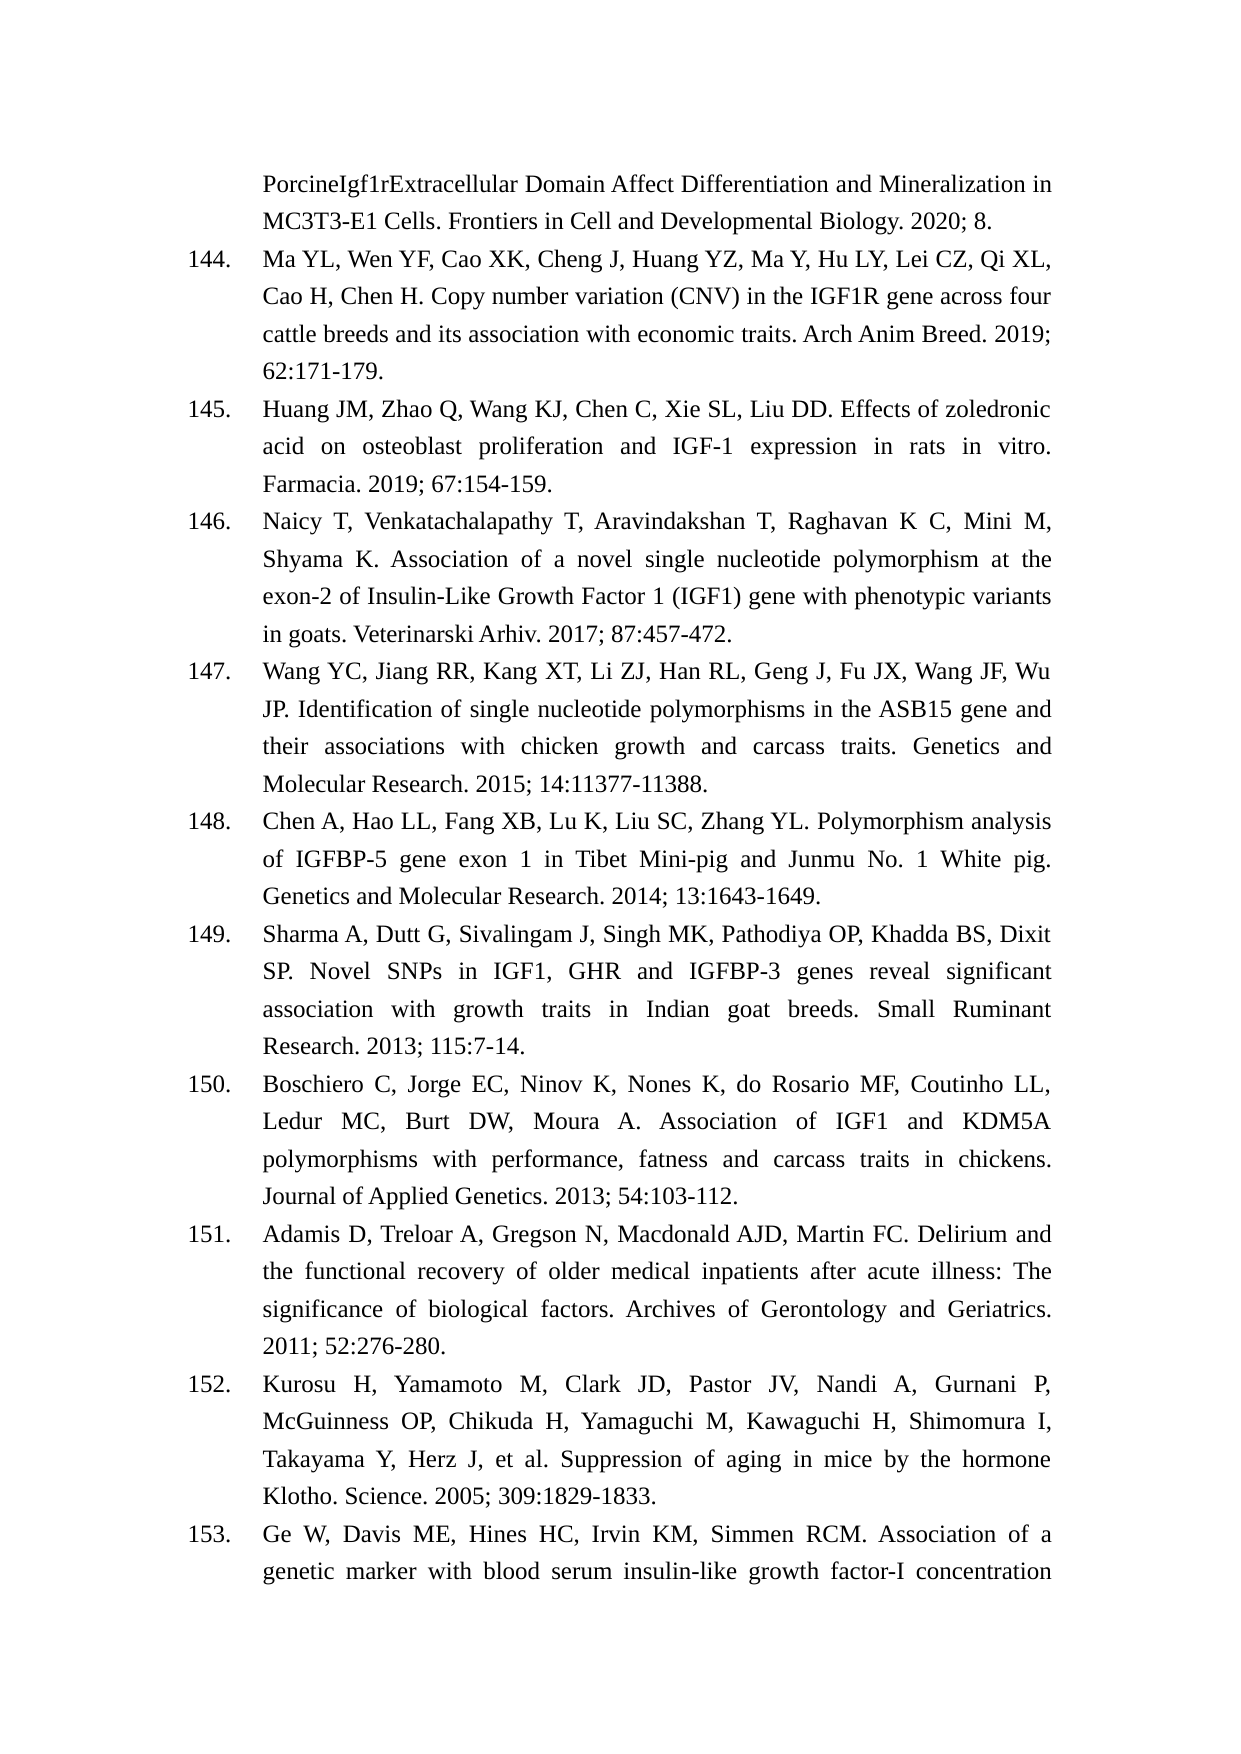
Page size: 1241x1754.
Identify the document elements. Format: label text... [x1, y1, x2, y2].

text 148. Chen A, Hao LL, Fang XB, Lu K, Liu SC, Zhang YL. Polymorphism analysis of IGFBP-5 gene exon 1 in Tibet Mini-pig and Junmu No. 1 White pig. Genetics and Molecular Research. 2014; 13:1643-1649. [187, 802, 1053, 914]
text 149. Sharma A, Dutt G, Sivalingam J, Singh MK, Pathodiya OP, Khadda BS, Dixit SP. Novel SNPs in IGF1, GHR and IGFBP-3 genes reveal significant association with growth traits in Indian goat breeds. Small Ruminant Research. 2013; 115:7-14. [187, 914, 1053, 1064]
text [187, 1514, 1053, 1589]
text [187, 164, 1053, 239]
text 151. Adamis D, Treloar A, Gregson N, Macdonald AJD, Martin FC. Delirium and the functional recovery of older medical inpatients after acute illness: The significance of biological factors. Archives of Gerontology and Geriatrics. 2011; 52:276-280. [187, 1214, 1053, 1364]
text 150. Boschiero C, Jorge EC, Ninov K, Nones K, do Rosario MF, Coutinho LL, Ledur MC, Burt DW, Moura A. Association of IGF1 and KDM5A polymorphisms with performance, fatness and carcass traits in chickens. Journal of Applied Genetics. 2013; 54:103-112. [187, 1064, 1053, 1214]
text 152. Kurosu H, Yamamoto M, Clark JD, Pastor JV, Nandi A, Gurnani P, McGuinness OP, Chikuda H, Yamaguchi M, Kawaguchi H, Shimomura I, Takayama Y, Herz J, et al. Suppression of aging in mice by the hormone Klotho. Science. 2005; 309:1829-1833. [187, 1364, 1053, 1514]
text 147. Wang YC, Jiang RR, Kang XT, Li ZJ, Han RL, Geng J, Fu JX, Wang JF, Wu JP. Identification of single nucleotide polymorphisms in the ASB15 gene and their associations with chicken growth and carcass traits. Genetics and Molecular Research. 2015; 14:11377-11388. [187, 652, 1053, 802]
text 145. Huang JM, Zhao Q, Wang KJ, Chen C, Xie SL, Liu DD. Effects of zoledronic acid on osteoblast proliferation and IGF-1 expression in rats in vitro. Farmacia. 2019; 67:154-159. [187, 389, 1053, 502]
text 144. Ma YL, Wen YF, Cao XK, Cheng J, Huang YZ, Ma Y, Hu LY, Lei CZ, Qi XL, Cao H, Chen H. Copy number variation (CNV) in the IGF1R gene across four cattle breeds and its association with economic traits. Arch Anim Breed. 2019; 62:171-179. [187, 239, 1053, 389]
text 146. Naicy T, Venkatachalapathy T, Aravindakshan T, Raghavan K C, Mini M, Shyama K. Association of a novel single nucleotide polymorphism at the exon-2 of Insulin-Like Growth Factor 1 (IGF1) gene with phenotypic variants in goats. Veterinarski Arhiv. 2017; 87:457-472. [187, 502, 1053, 652]
